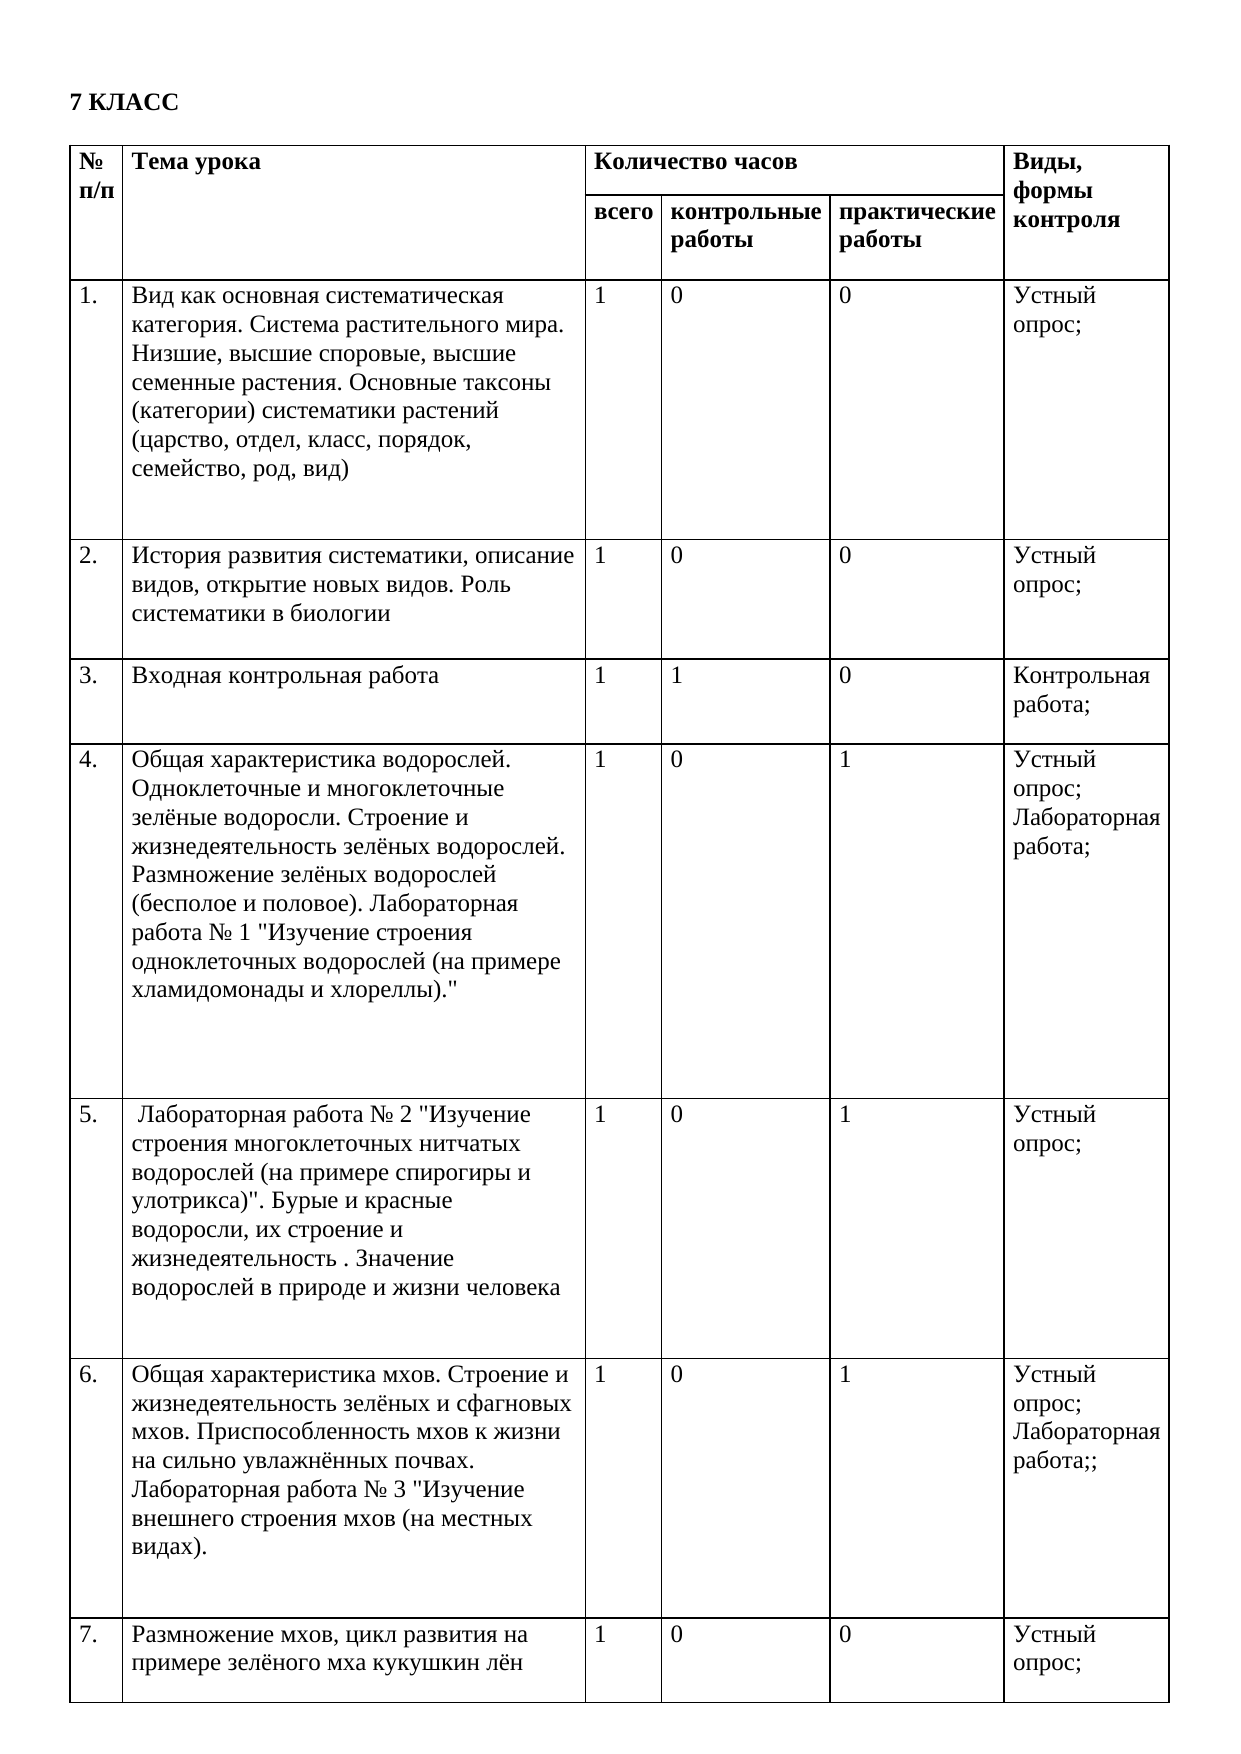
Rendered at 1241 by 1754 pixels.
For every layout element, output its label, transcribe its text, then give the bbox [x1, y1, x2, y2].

table_cell 4. [71, 745, 122, 1098]
table_cell 0 [662, 540, 829, 658]
table_cell 5. [71, 1099, 122, 1357]
table_cell Устный опрос; Лабораторная работа;; [1005, 1359, 1168, 1617]
table_cell практические работы [831, 196, 1003, 279]
table_cell 0 [831, 1619, 1003, 1702]
list КЛАСС [69, 87, 1182, 116]
table_cell 1 [831, 1099, 1003, 1357]
table_header Количество часов [586, 146, 1003, 194]
table_cell 0 [831, 540, 1003, 658]
table_cell История развития систематики, описание видов, открытие новых видов. Роль систематики в биологии [123, 540, 585, 658]
table_cell 0 [831, 660, 1003, 743]
table_cell Лабораторная работа № 2 "Изучение строения многоклеточных нитчатых водорослей (на примере спирогиры и улотрикса)". Бурые и красные водоросли, их строение и жизнедеятельность . Значение водорослей в природе и жизни человека [123, 1099, 585, 1357]
table_cell 0 [662, 1099, 829, 1357]
table_cell всего [586, 196, 661, 279]
table_cell Устный опрос; [1005, 1099, 1168, 1357]
table_cell Вид как основная систематическая категория. Система растительного мира. Низшие, высшие споровые, высшие семенные растения. Основные таксоны (категории) систематики растений (царство, отдел, класс, порядок, семейство, род, вид) [123, 281, 585, 539]
table_cell 1 [586, 1619, 661, 1702]
table_cell Устный опрос; [1005, 540, 1168, 658]
table_cell 1 [662, 660, 829, 743]
table_cell 6. [71, 1359, 122, 1617]
table_cell 1 [586, 1359, 661, 1617]
table_cell 1 [831, 745, 1003, 1098]
table_cell 2. [71, 540, 122, 658]
table_cell Устный опрос; Лабораторная работа; [1005, 745, 1168, 1098]
table_cell Общая характеристика мхов. Строение и жизнедеятельность зелёных и сфагновых мхов. Приспособленность мхов к жизни на сильно увлажнённых почвах. Лабораторная работа № 3 "Изучение внешнего строения мхов (на местных видах). [123, 1359, 585, 1617]
table_cell 1 [586, 745, 661, 1098]
table_cell Общая характеристика водорослей. Одноклеточные и многоклеточные зелёные водоросли. Строение и жизнедеятельность зелёных водорослей. Размножение зелёных водорослей (бесполое и половое). Лабораторная работа № 1 "Изучение строения одноклеточных водорослей (на примере хламидомонады и хлореллы)." [123, 745, 585, 1098]
table_header Тема урока [123, 146, 585, 279]
table_cell 1 [586, 660, 661, 743]
table_cell 1 [586, 1099, 661, 1357]
table_cell 0 [662, 745, 829, 1098]
table_cell Устный опрос; [1005, 1619, 1168, 1702]
table_cell 1. [71, 281, 122, 539]
table_cell 0 [662, 281, 829, 539]
table_cell 1 [586, 540, 661, 658]
table_cell 1 [831, 1359, 1003, 1617]
table_cell 0 [662, 1619, 829, 1702]
table_header Виды, формы контроля [1005, 146, 1168, 279]
table_cell Входная контрольная работа [123, 660, 585, 743]
table_cell Контрольная работа; [1005, 660, 1168, 743]
table_cell контрольные работы [662, 196, 829, 279]
table_cell 0 [662, 1359, 829, 1617]
table_header № п/п [71, 146, 122, 279]
table_cell 7. [71, 1619, 122, 1702]
table_cell 1 [586, 281, 661, 539]
table_cell 3. [71, 660, 122, 743]
table_cell 0 [831, 281, 1003, 539]
table_cell Устный опрос; [1005, 281, 1168, 539]
table_cell Размножение мхов, цикл развития на примере зелёного мха кукушкин лён [123, 1619, 585, 1702]
